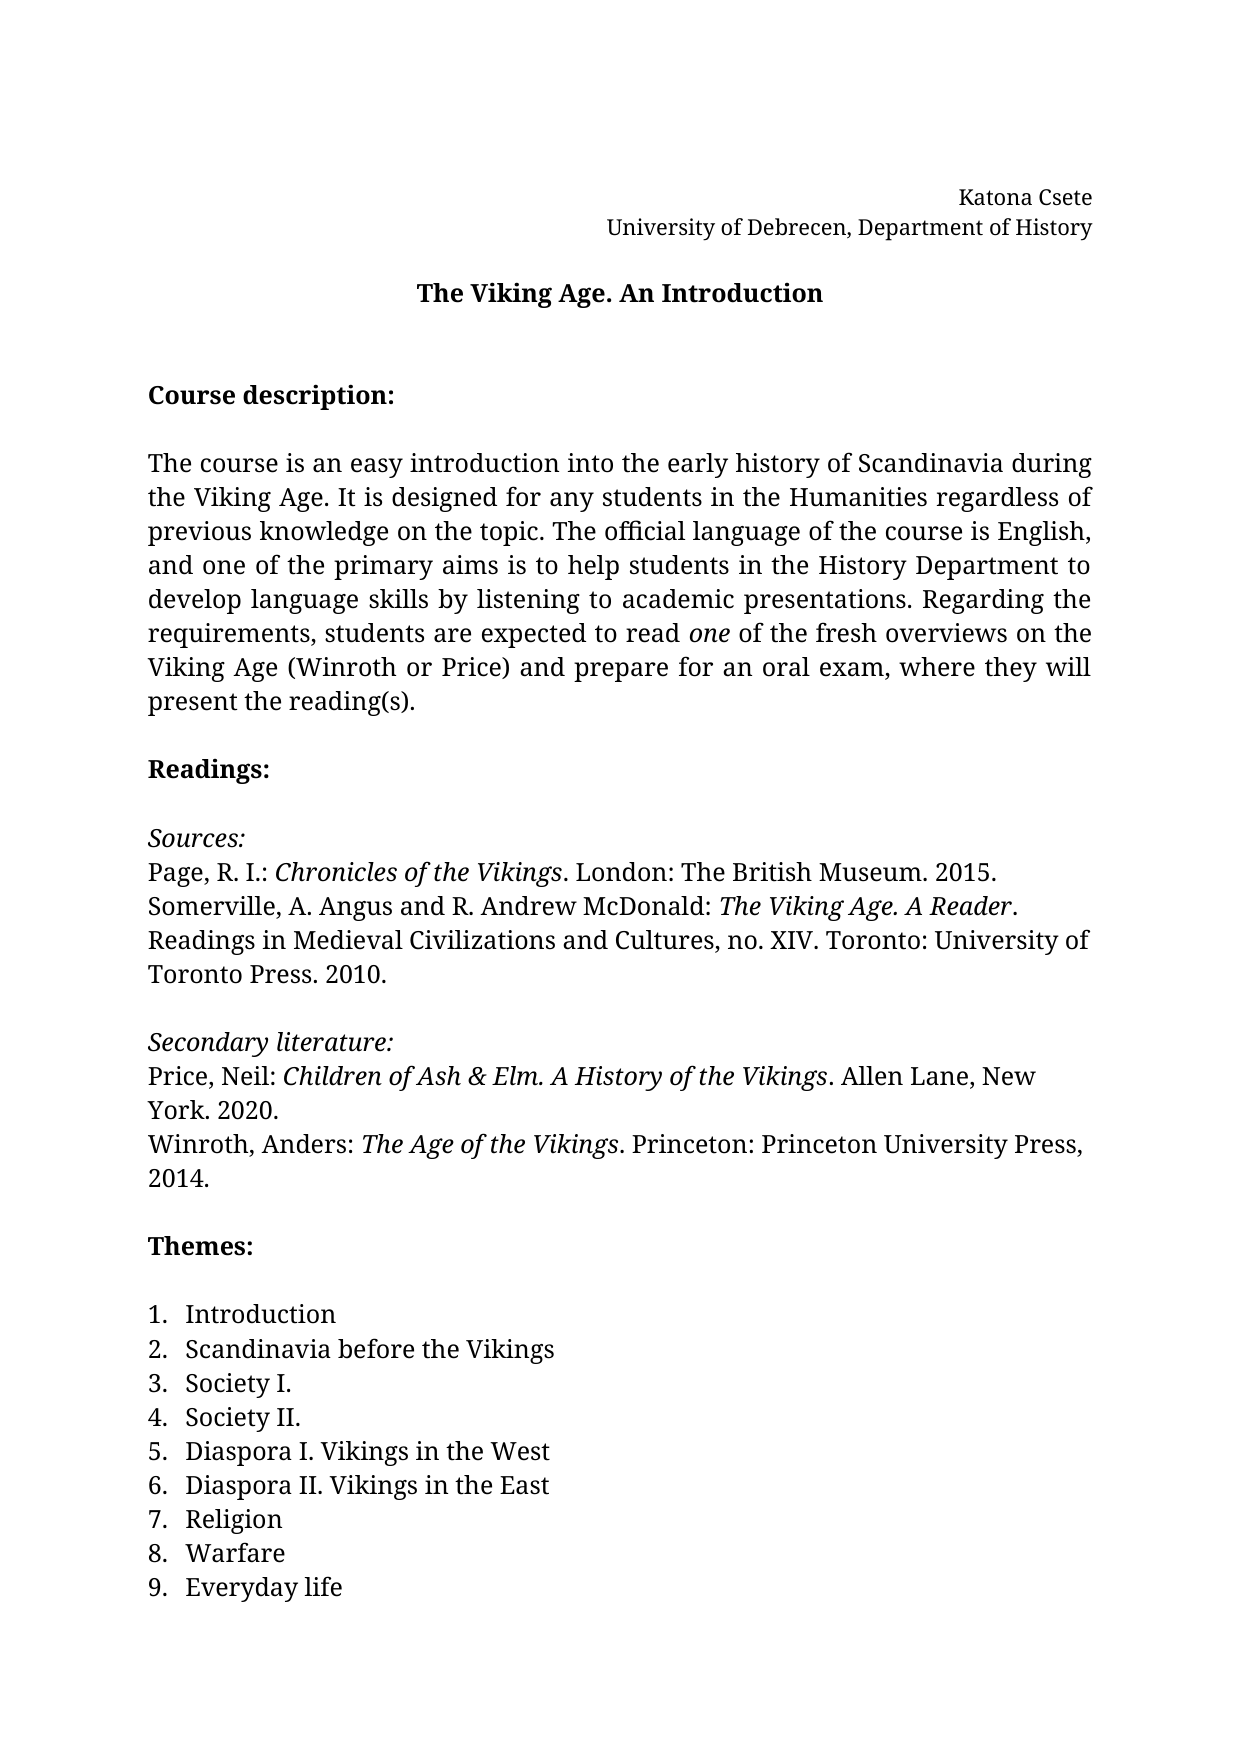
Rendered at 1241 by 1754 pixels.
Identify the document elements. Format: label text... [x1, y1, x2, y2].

list Religion [148, 1502, 1093, 1536]
text Somerville, A. Angus and R. Andrew McDonald: The Viking Age. A Reader. Readings in Medieval Civilizations and Cultures, no. XIV. Toronto: University of Toronto Press. 2010. [148, 888, 1093, 991]
list Diaspora I. Vikings in the West [148, 1433, 1093, 1467]
text Course description: [148, 377, 1093, 412]
list Warfare [148, 1536, 1093, 1570]
text Readings: [148, 752, 1093, 786]
text Page, R. I.: Chronicles of the Vikings. London: The British Museum. 2015. [148, 854, 1093, 888]
text Price, Neil: Children of Ash & Elm. A History of the Vikings. Allen Lane, New York. 2020. [148, 1059, 1093, 1127]
list Scandinavia before the Vikings [148, 1331, 1093, 1365]
text The course is an easy introduction into the early history of Scandinavia during the Viking Age. It is designed for any students in the Humanities regardless of previous knowledge on the topic. The official language of the course is English, and one of the primary aims is to help students in the History Department to develop language skills by listening to academic presentations. Regarding the requirements, students are expected to read one of the fresh overviews on the Viking Age (Winroth or Price) and prepare for an oral exam, where they will present the reading(s). [148, 446, 1093, 718]
text Katona Csete [148, 182, 1093, 211]
list Introduction [148, 1297, 1093, 1331]
text Winroth, Anders: The Age of the Vikings. Princeton: Princeton University Press, 2014. [148, 1127, 1093, 1195]
text The Viking Age. An Introduction [148, 275, 1093, 309]
list Everyday life [148, 1570, 1093, 1604]
text Secondary literature: [148, 1025, 1093, 1059]
text Themes: [148, 1229, 1093, 1263]
list Society II. [148, 1399, 1093, 1433]
text University of Debrecen, Department of History [148, 211, 1093, 241]
list Society I. [148, 1365, 1093, 1399]
text Sources: [148, 820, 1093, 854]
list Diaspora II. Vikings in the East [148, 1467, 1093, 1502]
